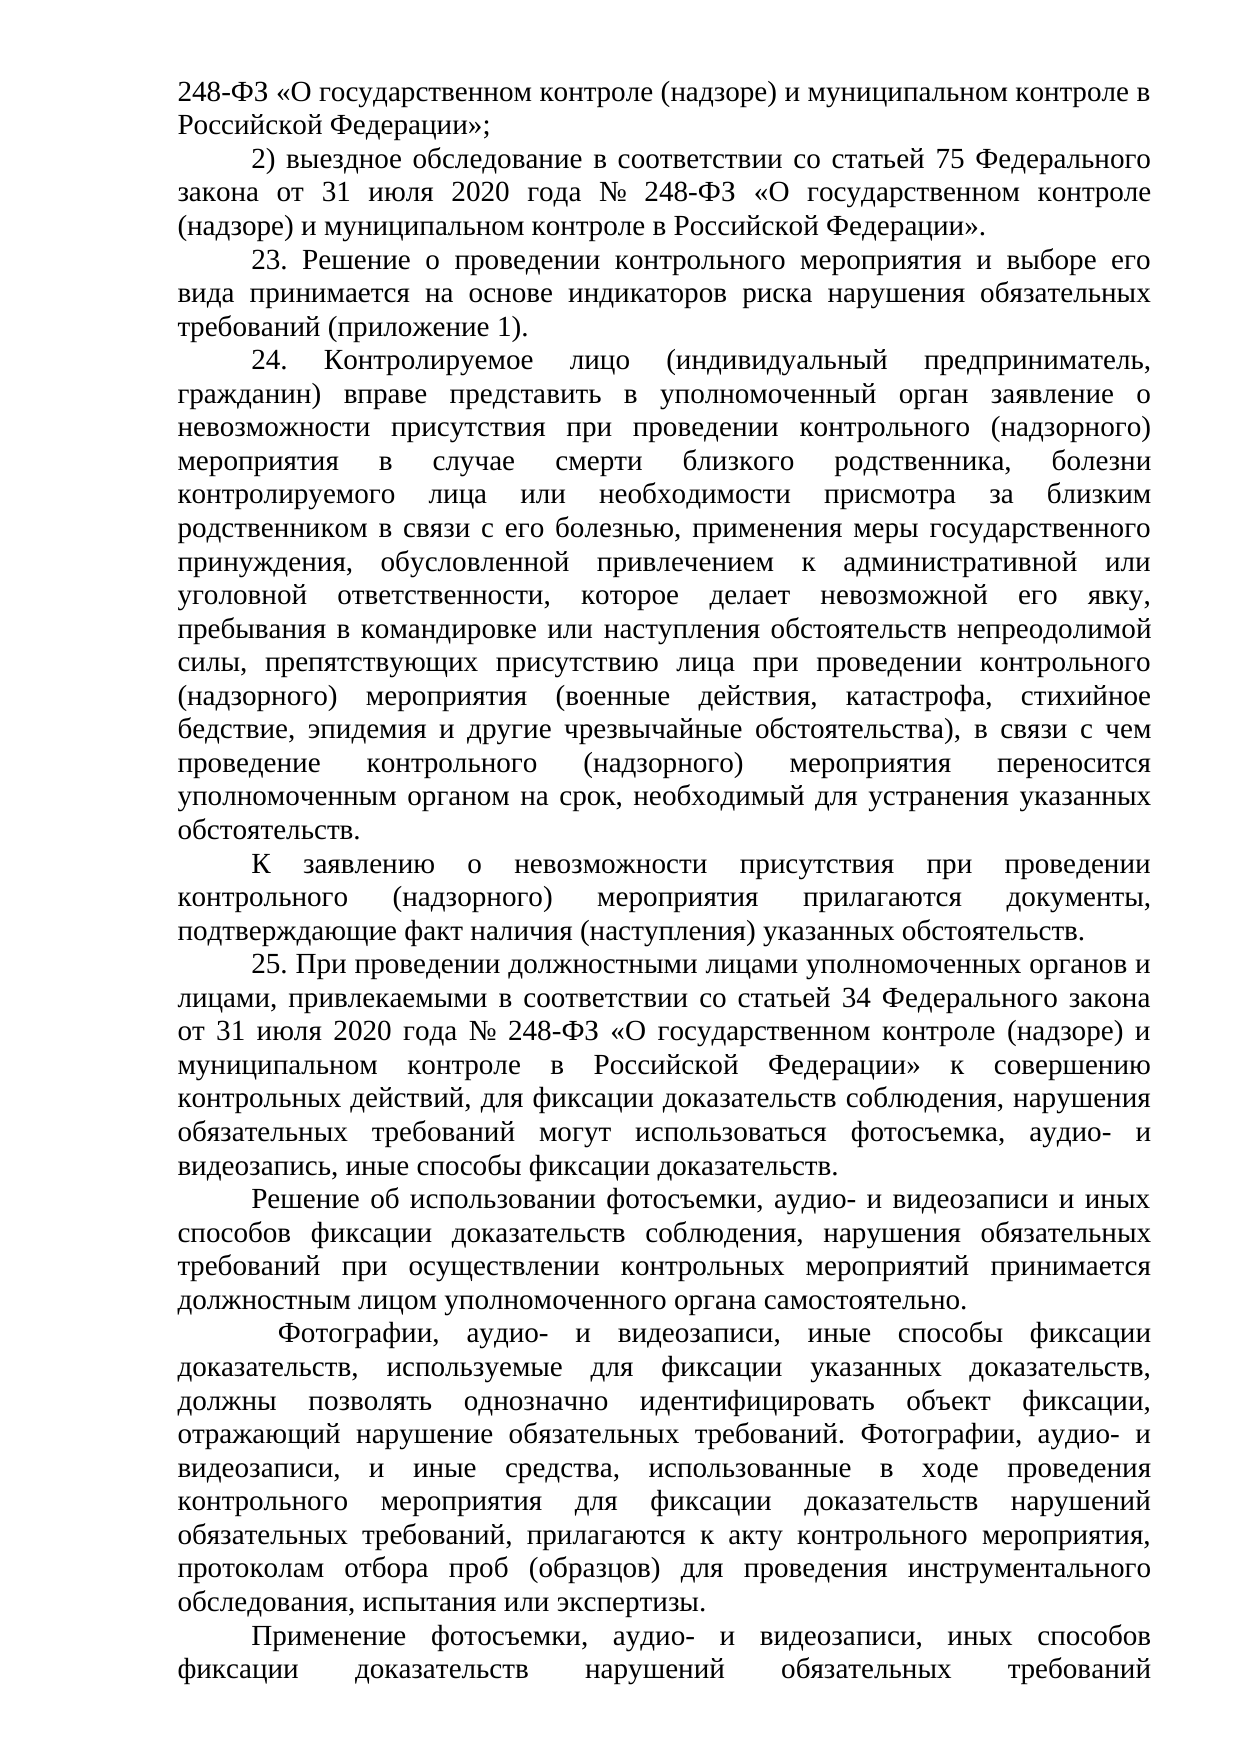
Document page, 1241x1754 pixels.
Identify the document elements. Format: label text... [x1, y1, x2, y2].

text 24. Контролируемое лицо (индивидуальный предприниматель, гражданин) вправе представить в уполномоченный орган заявление о невозможности присутствия при проведении контрольного (надзорного) мероприятия в случае смерти близкого родственника, болезни контролируемого лица или необходимости присмотра за близким родственником в связи с его болезнью, применения меры государственного принуждения, обусловленной привлечением к административной или уголовной ответственности, которое делает невозможной его явку, пребывания в командировке или наступления обстоятельств непреодолимой силы, препятствующих присутствию лица при проведении контрольного (надзорного) мероприятия (военные действия, катастрофа, стихийное бедствие, эпидемия и другие чрезвычайные обстоятельства), в связи с чем проведение контрольного (надзорного) мероприятия переносится уполномоченным органом на срок, необходимый для устранения указанных обстоятельств. [177, 342, 1152, 846]
text Решение об использовании фотосъемки, аудио- и видеозаписи и иных способов фиксации доказательств соблюдения, нарушения обязательных требований при осуществлении контрольных мероприятий принимается должностным лицом уполномоченного органа самостоятельно. [177, 1181, 1152, 1316]
text 2) выездное обследование в соответствии со статьей 75 Федерального закона от 31 июля 2020 года № 248-ФЗ «О государственном контроле (надзоре) и муниципальном контроле в Российской Федерации». [177, 141, 1152, 242]
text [177, 1618, 1152, 1685]
text 25. При проведении должностными лицами уполномоченных органов и лицами, привлекаемыми в соответствии со статьей 34 Федерального закона от 31 июля 2020 года № 248-ФЗ «О государственном контроле (надзоре) и муниципальном контроле в Российской Федерации» к совершению контрольных действий, для фиксации доказательств соблюдения, нарушения обязательных требований могут использоваться фотосъемка, аудио- и видеозапись, иные способы фиксации доказательств. [177, 946, 1152, 1181]
text 23. Решение о проведении контрольного мероприятия и выборе его вида принимается на основе индикаторов риска нарушения обязательных требований (приложение 1). [177, 242, 1152, 342]
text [177, 74, 1152, 141]
text К заявлению о невозможности присутствия при проведении контрольного (надзорного) мероприятия прилагаются документы, подтверждающие факт наличия (наступления) указанных обстоятельств. [177, 846, 1152, 946]
text Фотографии, аудио- и видеозаписи, иные способы фиксации доказательств, используемые для фиксации указанных доказательств, должны позволять однозначно идентифицировать объект фиксации, отражающий нарушение обязательных требований. Фотографии, аудио- и видеозаписи, и иные средства, использованные в ходе проведения контрольного мероприятия для фиксации доказательств нарушений обязательных требований, прилагаются к акту контрольного мероприятия, протоколам отбора проб (образцов) для проведения инструментального обследования, испытания или экспертизы. [177, 1316, 1152, 1617]
